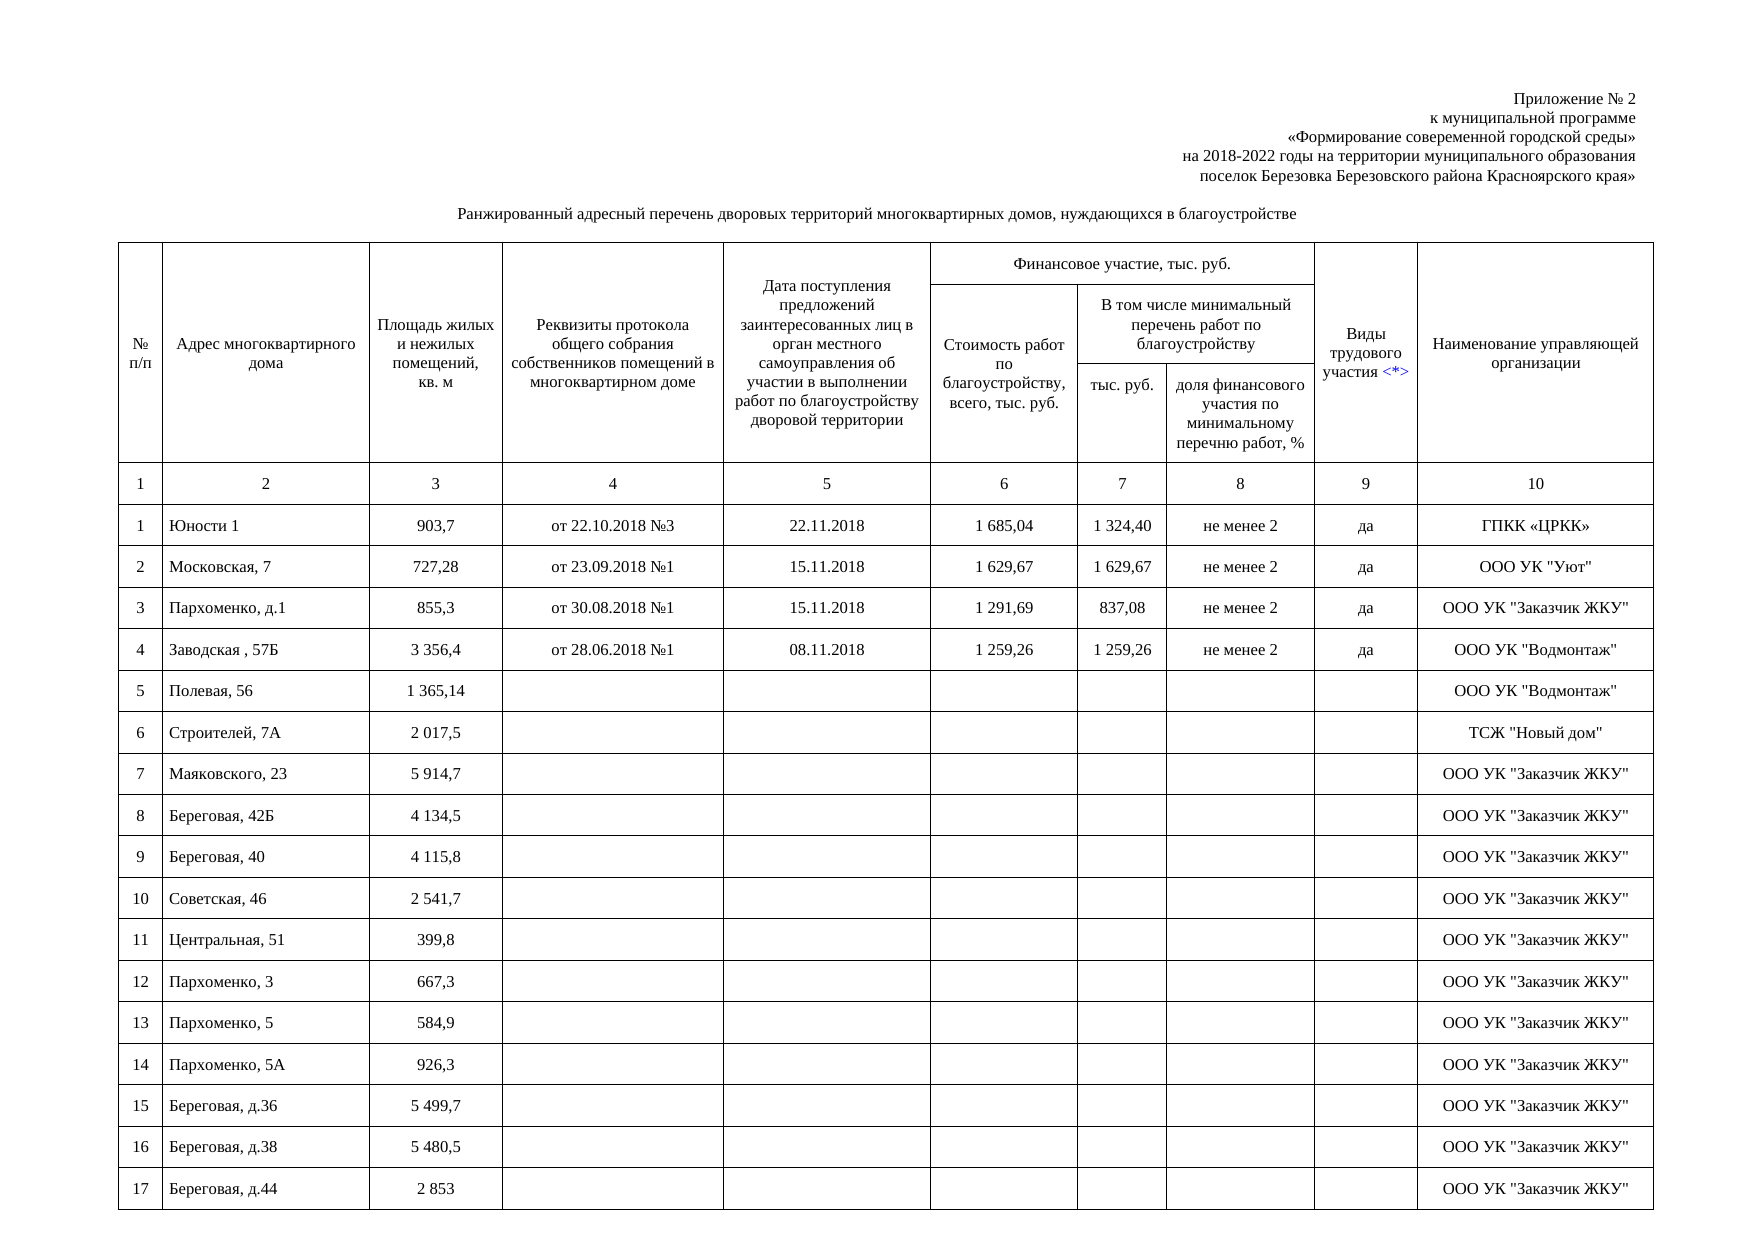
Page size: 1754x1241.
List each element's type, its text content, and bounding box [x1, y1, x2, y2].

table_cell 3 [119, 588, 162, 628]
table_cell [503, 1085, 723, 1126]
table_cell [503, 878, 723, 918]
table_cell 926,3 [370, 1044, 502, 1084]
table_cell [1078, 1127, 1166, 1167]
table_cell 3 [370, 463, 502, 504]
table_cell 8 [119, 795, 162, 835]
table_cell 855,3 [370, 588, 502, 628]
table_cell Московская, 7 [163, 546, 369, 587]
table_cell 08.11.2018 [724, 629, 930, 669]
table_cell не менее 2 [1167, 505, 1314, 545]
table_cell [931, 754, 1077, 794]
table_cell 5 914,7 [370, 754, 502, 794]
table_cell [724, 1168, 930, 1208]
table_cell [1315, 961, 1417, 1001]
table_cell 9 [1315, 463, 1417, 504]
table_cell Строителей, 7А [163, 712, 369, 752]
table_cell [931, 795, 1077, 835]
table_cell 7 [119, 754, 162, 794]
table_cell 4 [119, 629, 162, 669]
table_cell [1078, 878, 1166, 918]
table_cell 16 [119, 1127, 162, 1167]
table_cell 15.11.2018 [724, 546, 930, 587]
table_cell 2 [119, 546, 162, 587]
table_cell [503, 1168, 723, 1208]
table_cell ООО УК "Водмонтаж" [1418, 629, 1653, 669]
table_cell 6 [931, 463, 1077, 504]
table_cell [503, 795, 723, 835]
table_cell [724, 919, 930, 960]
table_cell 3 356,4 [370, 629, 502, 669]
table_cell ТСЖ "Новый дом" [1418, 712, 1653, 752]
table_cell [1315, 1002, 1417, 1043]
table_cell 1 [119, 505, 162, 545]
table_cell [503, 961, 723, 1001]
table_cell [724, 961, 930, 1001]
table_cell [503, 671, 723, 711]
table_cell В том числе минимальный перечень работ по благоустройству [1078, 285, 1314, 363]
table_cell [724, 754, 930, 794]
table_cell 12 [119, 961, 162, 1001]
table_cell [1167, 1002, 1314, 1043]
table_cell [1167, 1085, 1314, 1126]
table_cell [1418, 1168, 1653, 1208]
table_cell [1315, 795, 1417, 835]
table_cell 10 [1418, 463, 1653, 504]
table_cell 15.11.2018 [724, 588, 930, 628]
table_cell 727,28 [370, 546, 502, 587]
table_cell не менее 2 [1167, 546, 1314, 587]
table_cell [1315, 1168, 1417, 1208]
table_cell 5 480,5 [370, 1127, 502, 1167]
table_cell Стоимость работ по благоустройству, всего, тыс. руб. [931, 285, 1077, 462]
table_cell [931, 712, 1077, 752]
table_cell [1315, 1127, 1417, 1167]
table_cell доля финансового участия по минимальному перечню работ, % [1167, 364, 1314, 462]
table_cell [931, 1168, 1077, 1208]
table_cell [724, 1044, 930, 1084]
table_cell от 23.09.2018 №1 [503, 546, 723, 587]
table_cell [1315, 712, 1417, 752]
table_cell [724, 1085, 930, 1126]
table_cell ООО УК "Заказчик ЖКУ" [1418, 919, 1653, 960]
table_cell ООО УК "Заказчик ЖКУ" [1418, 588, 1653, 628]
text на 2018-2022 годы на территории муниципального образования [118, 146, 1636, 165]
table_cell [1167, 1168, 1314, 1208]
table_cell [1078, 919, 1166, 960]
table_cell [1078, 1002, 1166, 1043]
table_cell 15 [119, 1085, 162, 1126]
table_cell [503, 1127, 723, 1167]
table_cell да [1315, 505, 1417, 545]
table_cell 4 134,5 [370, 795, 502, 835]
table_cell ООО УК "Заказчик ЖКУ" [1418, 878, 1653, 918]
table_cell [724, 712, 930, 752]
table_cell [503, 1044, 723, 1084]
table_cell 5 [724, 463, 930, 504]
table_cell [1078, 754, 1166, 794]
table_cell 14 [119, 1044, 162, 1084]
table_cell Центральная, 51 [163, 919, 369, 960]
table_cell да [1315, 629, 1417, 669]
table_cell ООО УК "Заказчик ЖКУ" [1418, 1002, 1653, 1043]
table_cell ГПКК «ЦРКК» [1418, 505, 1653, 545]
table_cell 2 853 [370, 1168, 502, 1208]
table_cell Пархоменко, 5А [163, 1044, 369, 1084]
table_cell [1078, 961, 1166, 1001]
text Приложение № 2 [118, 89, 1636, 108]
table_cell от 30.08.2018 №1 [503, 588, 723, 628]
text к муниципальной программе [118, 108, 1636, 127]
table_header Дата поступления предложений заинтересованных лиц в орган местного самоуправления об участии в выполнении работ по благоустройству дворовой территории [724, 243, 930, 462]
table_cell Береговая, д.36 [163, 1085, 369, 1126]
table_cell [1315, 754, 1417, 794]
table_cell 8 [1167, 463, 1314, 504]
table_cell [1078, 795, 1166, 835]
table_cell 837,08 [1078, 588, 1166, 628]
table_cell 13 [119, 1002, 162, 1043]
table_cell Береговая, 40 [163, 836, 369, 877]
table_cell 1 259,26 [931, 629, 1077, 669]
table_cell ООО УК "Заказчик ЖКУ" [1418, 961, 1653, 1001]
table_cell 6 [119, 712, 162, 752]
table_cell 17 [119, 1168, 162, 1208]
table_cell 5 499,7 [370, 1085, 502, 1126]
table_cell 584,9 [370, 1002, 502, 1043]
table_cell [724, 836, 930, 877]
table_cell 5 [119, 671, 162, 711]
table_cell [1167, 754, 1314, 794]
table_cell [724, 878, 930, 918]
table_cell [931, 671, 1077, 711]
table_cell Береговая, д.38 [163, 1127, 369, 1167]
table_cell [1078, 1168, 1166, 1208]
table_cell [724, 1127, 930, 1167]
table_cell [503, 836, 723, 877]
table_cell не менее 2 [1167, 629, 1314, 669]
text Ранжированный адресный перечень дворовых территорий многоквартирных домов, нуждающихся в благоустройстве [118, 204, 1636, 223]
table_header Финансовое участие, тыс. руб. [931, 243, 1314, 283]
table_cell 667,3 [370, 961, 502, 1001]
table_cell [1167, 1044, 1314, 1084]
table_cell 1 [119, 463, 162, 504]
table_cell Пархоменко, 3 [163, 961, 369, 1001]
table_cell [1315, 919, 1417, 960]
table_cell 1 629,67 [1078, 546, 1166, 587]
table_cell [1418, 1127, 1653, 1167]
table_cell 399,8 [370, 919, 502, 960]
table_cell да [1315, 588, 1417, 628]
table_header Наименование управляющей организации [1418, 243, 1653, 462]
table_cell [931, 919, 1077, 960]
table_header Реквизиты протокола общего собрания собственников помещений в многоквартирном доме [503, 243, 723, 462]
table_cell 1 365,14 [370, 671, 502, 711]
table_cell [1078, 1085, 1166, 1126]
table_cell [1167, 712, 1314, 752]
table_cell 2 017,5 [370, 712, 502, 752]
table_cell Береговая, д.44 [163, 1168, 369, 1208]
table_cell [503, 754, 723, 794]
text поселок Березовка Березовского района Красноярского края» [193, 165, 1636, 184]
table_cell 11 [119, 919, 162, 960]
table_cell 9 [119, 836, 162, 877]
table_cell [1078, 712, 1166, 752]
table_cell [1167, 961, 1314, 1001]
table_cell Юности 1 [163, 505, 369, 545]
table_cell тыс. руб. [1078, 364, 1166, 462]
table_cell Заводская , 57Б [163, 629, 369, 669]
table_header № п/п [119, 243, 162, 462]
table_cell [1167, 919, 1314, 960]
table_cell 4 [503, 463, 723, 504]
table_cell ООО УК "Заказчик ЖКУ" [1418, 836, 1653, 877]
table_cell [1167, 1127, 1314, 1167]
table_cell 1 685,04 [931, 505, 1077, 545]
table_cell [1315, 836, 1417, 877]
table_cell [931, 878, 1077, 918]
table_cell ООО УК "Водмонтаж" [1418, 671, 1653, 711]
table_cell [503, 919, 723, 960]
table_cell 1 259,26 [1078, 629, 1166, 669]
table_cell ООО УК "Заказчик ЖКУ" [1418, 795, 1653, 835]
table_cell 22.11.2018 [724, 505, 930, 545]
table_cell 2 541,7 [370, 878, 502, 918]
text «Формирование совеременной городской среды» [193, 127, 1636, 146]
table_header Адрес многоквартирного дома [163, 243, 369, 462]
table_cell 1 291,69 [931, 588, 1077, 628]
table_cell 903,7 [370, 505, 502, 545]
table_cell 4 115,8 [370, 836, 502, 877]
table_header Площадь жилых и нежилых помещений, кв. м [370, 243, 502, 462]
table_header Виды трудового участия <*> [1315, 243, 1417, 462]
table_cell [931, 961, 1077, 1001]
table_cell [724, 795, 930, 835]
table_cell 1 324,40 [1078, 505, 1166, 545]
table_cell [1315, 1044, 1417, 1084]
table_cell 2 [163, 463, 369, 504]
table_cell ООО УК "Уют" [1418, 546, 1653, 587]
table_cell [1078, 1044, 1166, 1084]
table_cell [503, 712, 723, 752]
table_cell да [1315, 546, 1417, 587]
table_cell [1078, 836, 1166, 877]
table_cell от 28.06.2018 №1 [503, 629, 723, 669]
table_cell [1167, 795, 1314, 835]
table_cell [931, 1085, 1077, 1126]
table_cell [1315, 878, 1417, 918]
table_cell Береговая, 42Б [163, 795, 369, 835]
table_cell [724, 1002, 930, 1043]
table_cell 10 [119, 878, 162, 918]
table_cell ООО УК "Заказчик ЖКУ" [1418, 1085, 1653, 1126]
table_cell не менее 2 [1167, 588, 1314, 628]
table_cell 1 629,67 [931, 546, 1077, 587]
table_cell [1315, 1085, 1417, 1126]
table_cell Советская, 46 [163, 878, 369, 918]
table_cell [931, 836, 1077, 877]
table_cell Маяковского, 23 [163, 754, 369, 794]
table_cell [931, 1002, 1077, 1043]
table_cell от 22.10.2018 №3 [503, 505, 723, 545]
table_cell ООО УК "Заказчик ЖКУ" [1418, 754, 1653, 794]
table_cell [1167, 836, 1314, 877]
table_cell Пархоменко, 5 [163, 1002, 369, 1043]
table_cell [931, 1044, 1077, 1084]
table_cell [724, 671, 930, 711]
table_cell [1315, 671, 1417, 711]
table_cell [1167, 878, 1314, 918]
table_cell [1167, 671, 1314, 711]
table_cell Пархоменко, д.1 [163, 588, 369, 628]
table_cell ООО УК "Заказчик ЖКУ" [1418, 1044, 1653, 1084]
table_cell [503, 1002, 723, 1043]
table_cell [1078, 671, 1166, 711]
table_cell Полевая, 56 [163, 671, 369, 711]
table_cell 7 [1078, 463, 1166, 504]
table_cell [931, 1127, 1077, 1167]
